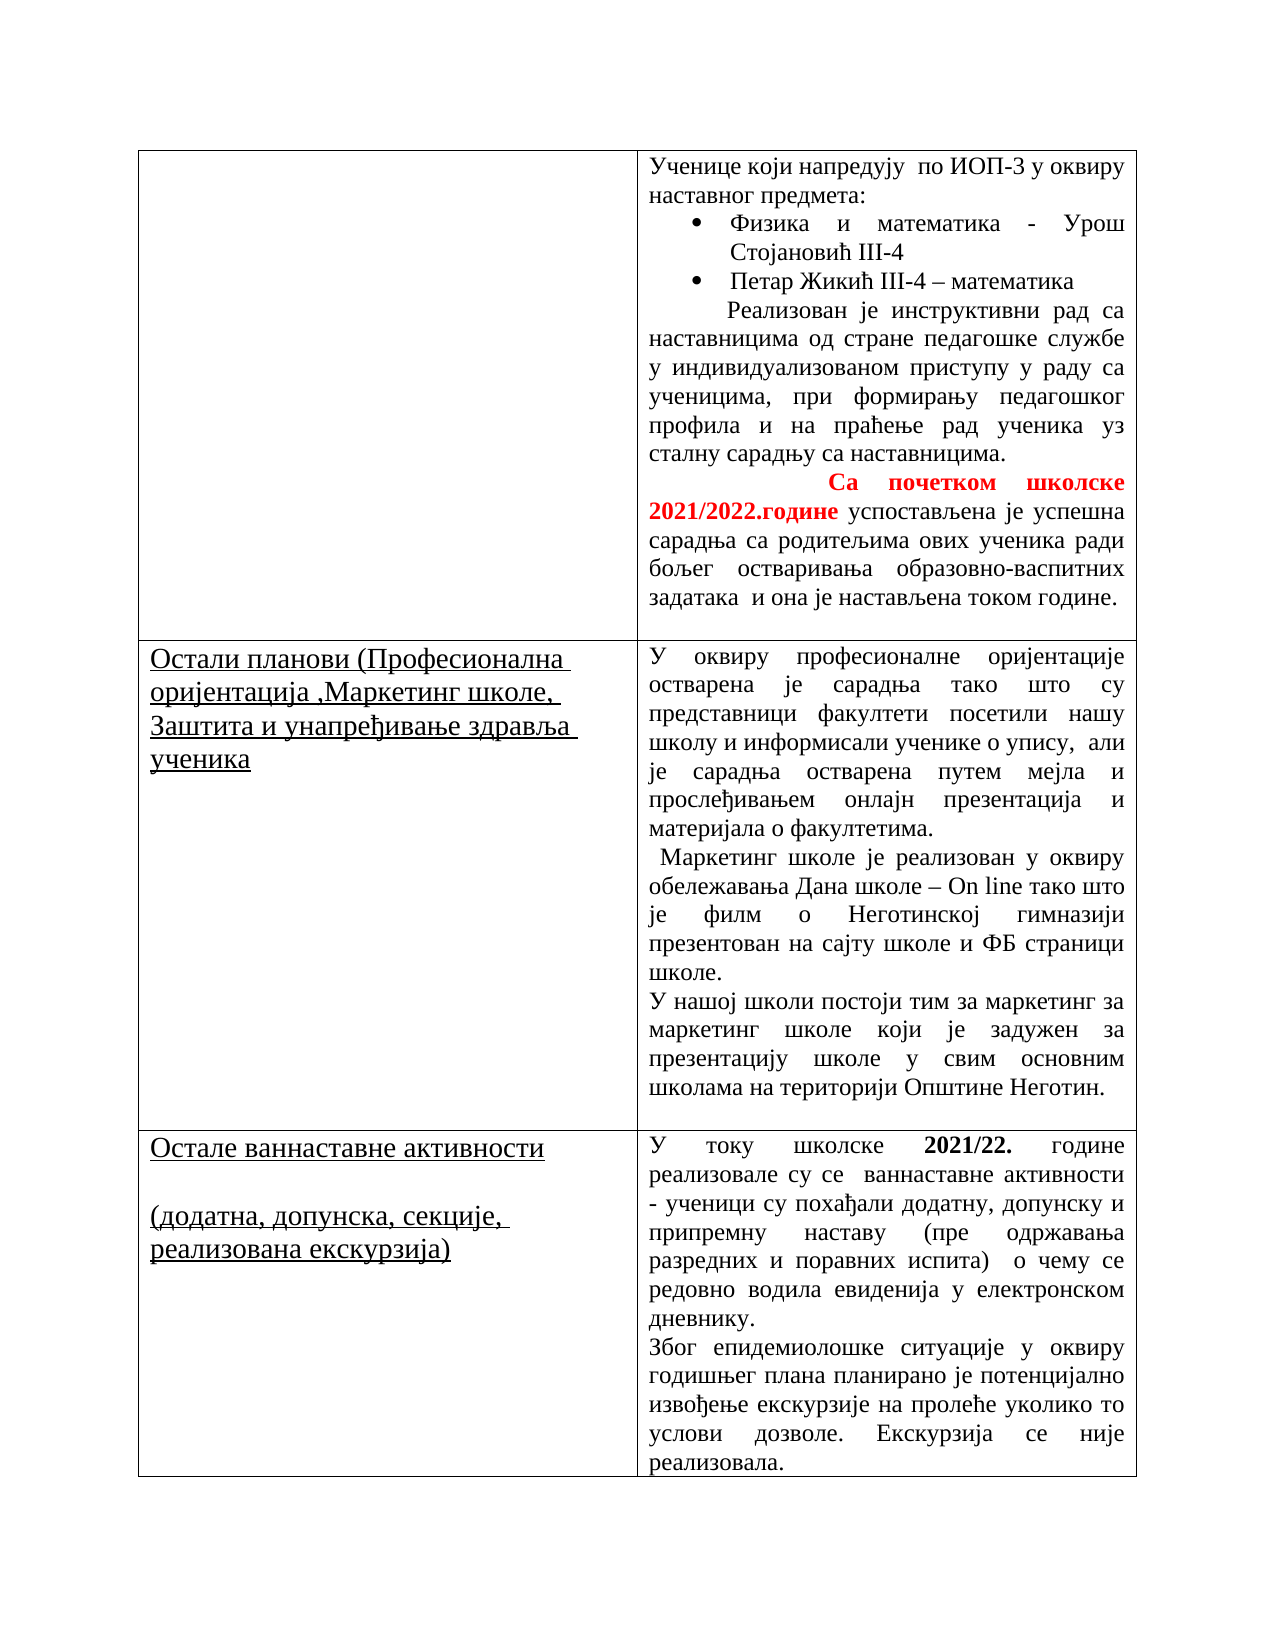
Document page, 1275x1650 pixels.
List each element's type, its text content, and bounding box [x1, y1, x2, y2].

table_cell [139, 1131, 637, 1476]
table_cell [638, 151, 1136, 640]
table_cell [139, 151, 637, 640]
table_cell У оквиру професионалне оријентације остварена је сарадња тако што су представници факултети посетили нашу школу и информисали ученике о упису, али је сарадња остварена путем мејла и прослеђивањем онлајн презентација и материјала о факултетима. Маркетинг школе је реализован у оквиру обележавања Дана школе – On line тако што је филм о Неготинској гимназији презентован на сајту школе и ФБ страници школе. У нашој школи постоји тим за маркетинг за маркетинг школе који је задужен за презентацију школе у свим основним школама на територији Општине Неготин. [638, 641, 1136, 1129]
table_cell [638, 1131, 1136, 1476]
table_cell Остали планови (Професионална оријентација ,Маркетинг школе, Заштита и унапређивање здравља ученика [139, 641, 637, 1129]
